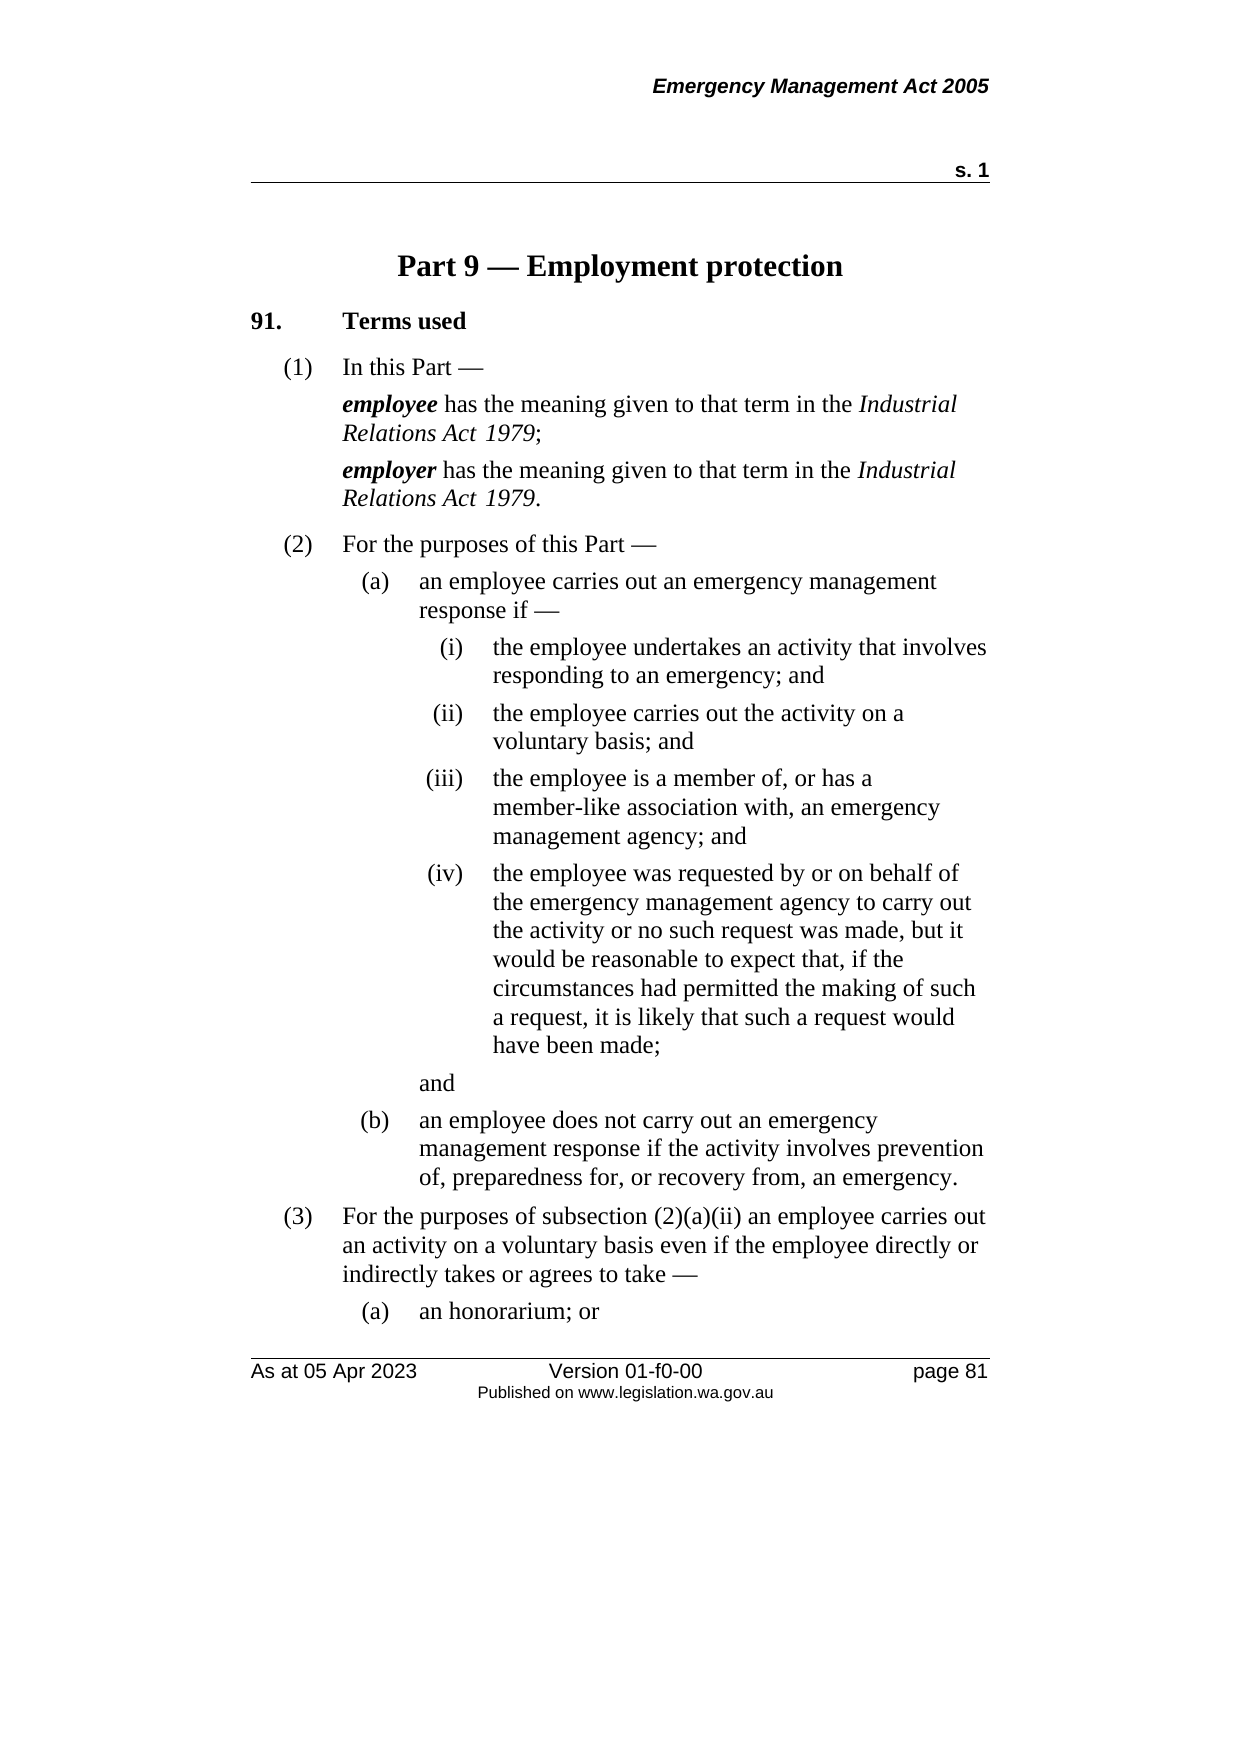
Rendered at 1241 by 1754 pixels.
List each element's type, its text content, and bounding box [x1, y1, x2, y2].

text (3) For the purposes of subsection (2)(a)(ii) an employee carries out an activity on a voluntary basis even if the employee directly or indirectly takes or agrees to take — [251, 1201, 990, 1288]
text (a) an employee carries out an emergency management response if — [251, 566, 990, 623]
subtitle Part 9 — Employment protection [251, 247, 990, 283]
text (a) an honorarium; or [251, 1296, 990, 1325]
text employer has the meaning given to that term in the Industrial Relations Act 1979. [251, 455, 990, 512]
text employee has the meaning given to that term in the Industrial Relations Act 1979; [251, 389, 990, 446]
text (ii) the employee carries out the activity on a voluntary basis; and [251, 698, 990, 755]
text (1) In this Part — [251, 352, 990, 381]
text (b) an employee does not carry out an emergency management response if the activity involves prevention of, preparedness for, or recovery from, an emergency. [251, 1105, 990, 1191]
text (2) For the purposes of this Part — [251, 529, 990, 558]
text and [251, 1068, 990, 1096]
text (iv) the employee was requested by or on behalf of the emergency management agency to carry out the activity or no such request was made, but it would be reasonable to expect that, if the circumstances had permitted the making of such a request, it is likely that such a request would have been made; [251, 858, 990, 1059]
text (iii) the employee is a member of, or has a member-like association with, an emergency management agency; and [251, 763, 990, 850]
text (i) the employee undertakes an activity that involves responding to an emergency; and [251, 632, 990, 689]
subtitle 91. Terms used [251, 306, 990, 335]
